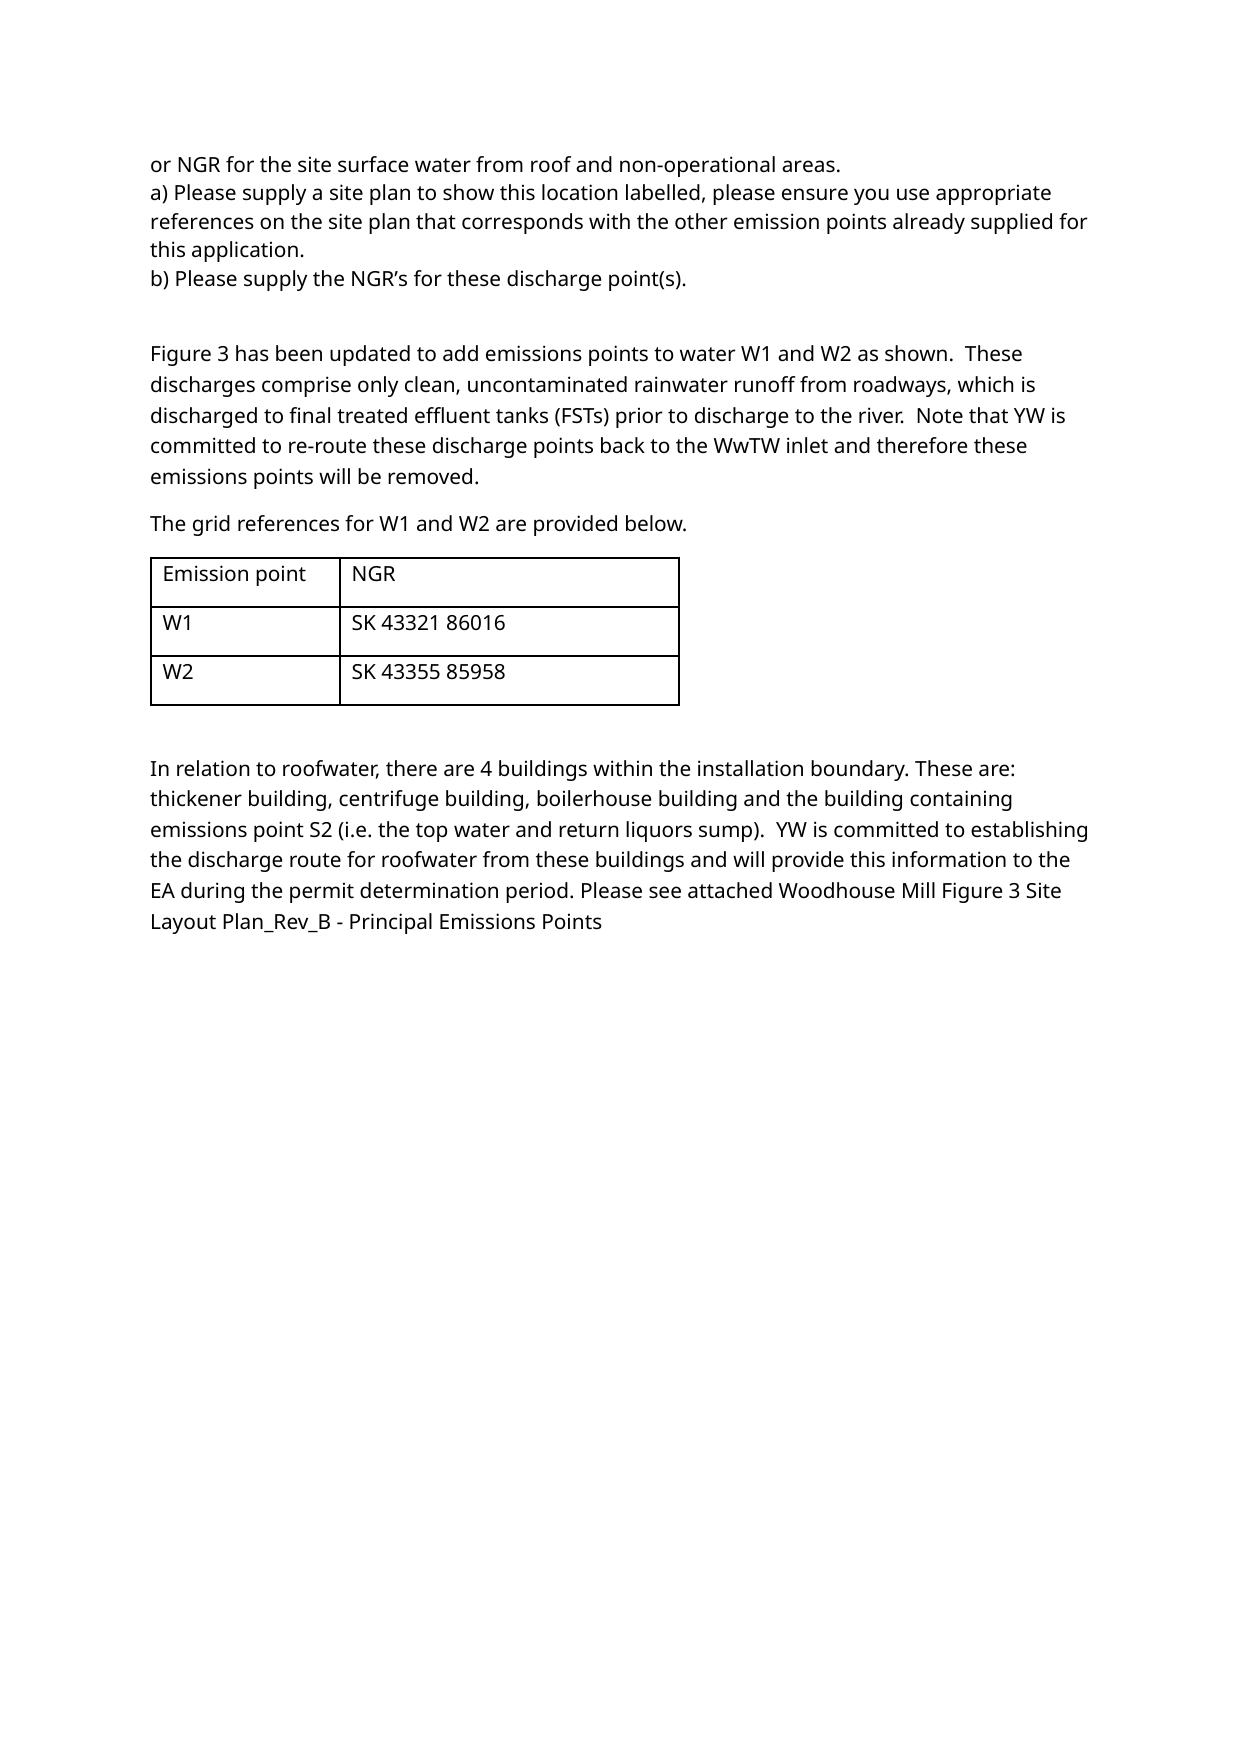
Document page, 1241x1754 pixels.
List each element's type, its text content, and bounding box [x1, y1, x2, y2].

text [150, 150, 1090, 292]
table_cell W1 [152, 608, 339, 655]
table_cell SK 43355 85958 [341, 657, 678, 704]
table_cell SK 43321 86016 [341, 608, 678, 655]
table_header Emission point [152, 559, 339, 606]
text In relation to roofwater, there are 4 buildings within the installation boundary. These are: thickener building, centrifuge building, boilerhouse building and the building containing emissions point S2 (i.e. the top water and return liquors sump). YW is committed to establishing the discharge route for roofwater from these buildings and will provide this information to the EA during the permit determination period. Please see attached Woodhouse Mill Figure 3 Site Layout Plan_Rev_B - Principal Emissions Points [150, 754, 1090, 935]
table_header NGR [341, 559, 678, 606]
text The grid references for W1 and W2 are provided below. [150, 509, 1090, 538]
table_cell W2 [152, 657, 339, 704]
text Figure 3 has been updated to add emissions points to water W1 and W2 as shown. These discharges comprise only clean, uncontaminated rainwater runoff from roadways, which is discharged to final treated effluent tanks (FSTs) prior to discharge to the river. Note that YW is committed to re-route these discharge points back to the WwTW inlet and therefore these emissions points will be removed. [150, 339, 1090, 490]
